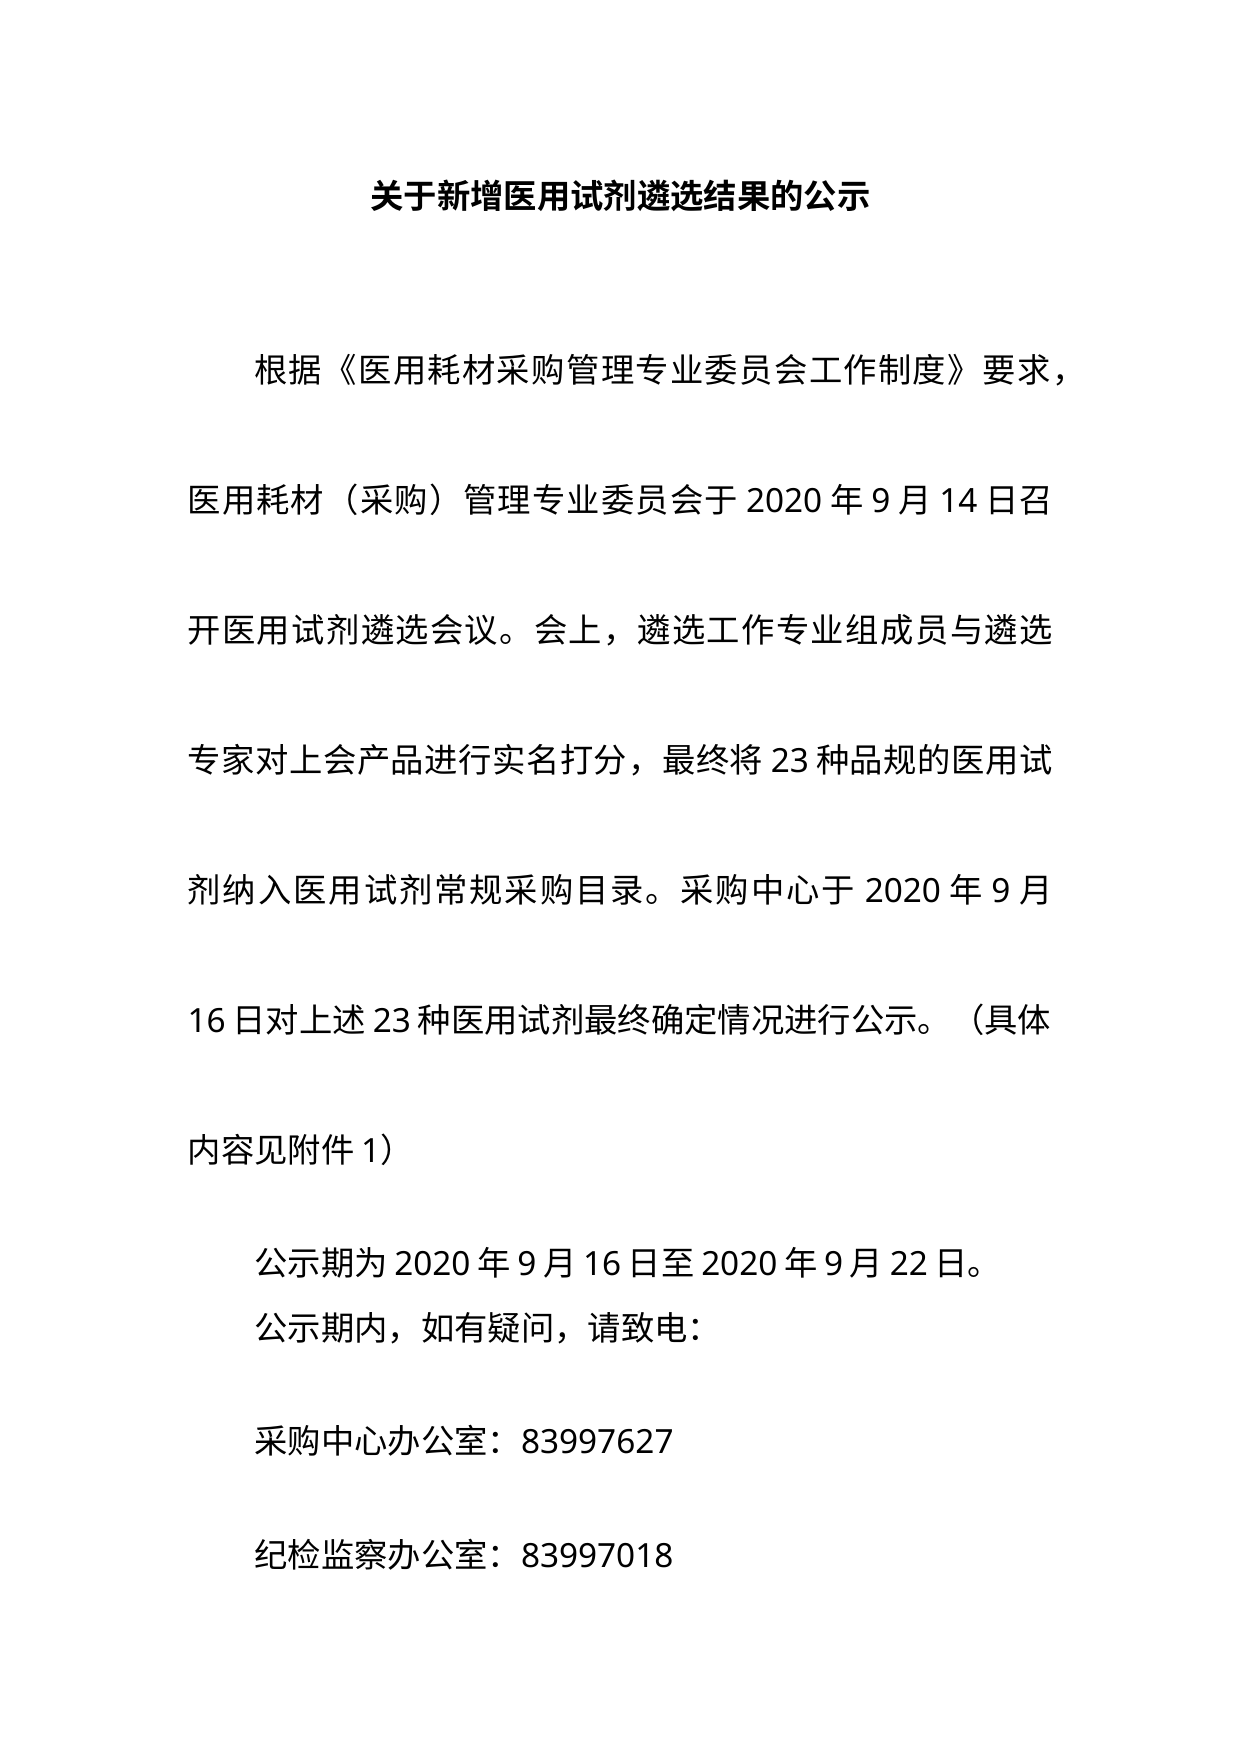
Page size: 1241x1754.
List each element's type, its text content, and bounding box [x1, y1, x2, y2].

text 采购中心办公室：83997627 [187, 1407, 1053, 1472]
text 公示期为2020年9月16日至2020年9月22日。 [187, 1229, 1053, 1294]
text 根据《医用耗材采购管理专业委员会工作制度》要求，医用耗材（采购）管理专业委员会于2020年9月14日召开医用试剂遴选会议。会上，遴选工作专业组成员与遴选专家对上会产品进行实名打分，最终将23种品规的医用试剂纳入医用试剂常规采购目录。采购中心于2020年9月16日对上述23种医用试剂最终确定情况进行公示。（具体内容见附件1） [187, 335, 1053, 1180]
text 纪检监察办公室：83997018 [187, 1520, 1053, 1585]
text 关于新增医用试剂遴选结果的公示 [187, 162, 1053, 227]
text 公示期内，如有疑问，请致电： [187, 1294, 1053, 1359]
